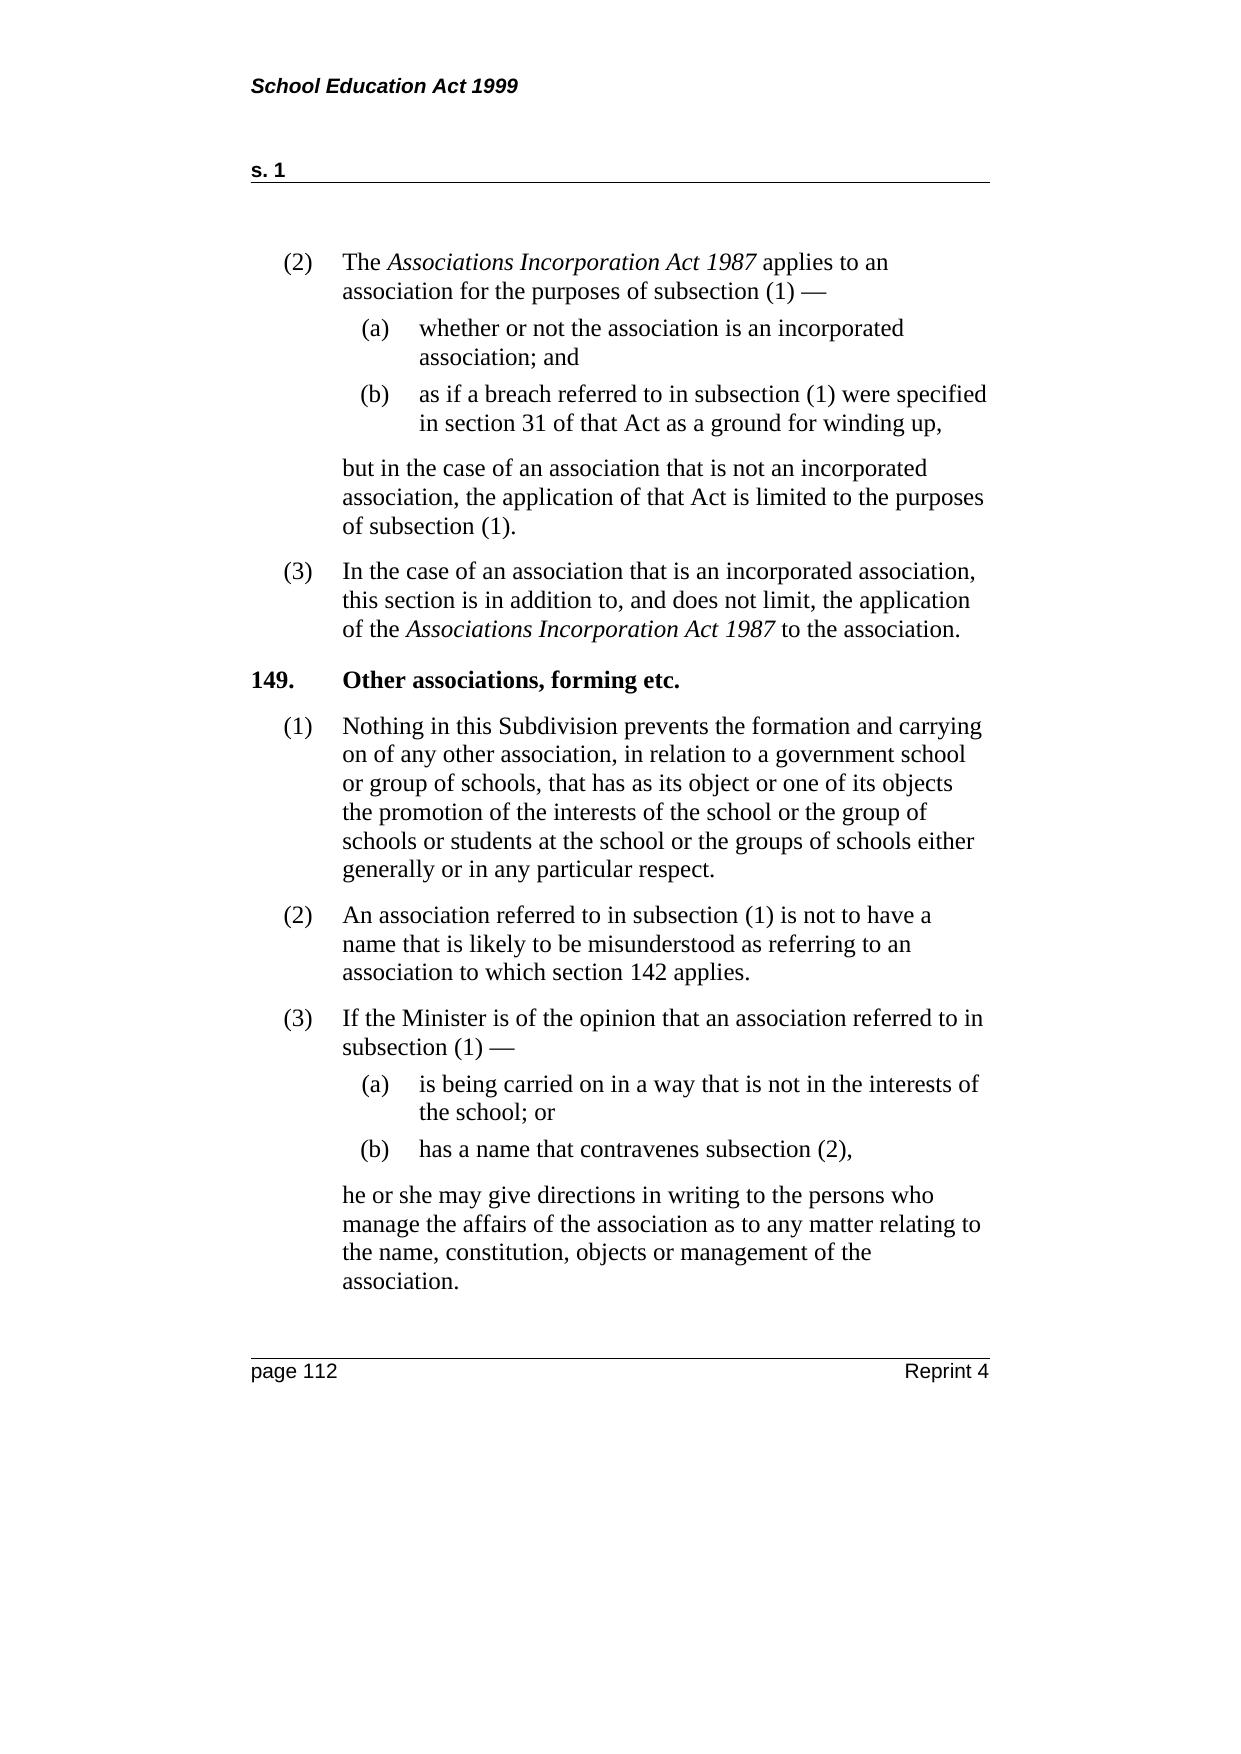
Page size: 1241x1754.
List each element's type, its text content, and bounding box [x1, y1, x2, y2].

text (a) whether or not the association is an incorporated association; and [251, 313, 990, 371]
text (3) If the Minister is of the opinion that an association referred to in subsection (1) — [251, 1003, 990, 1060]
text (b) has a name that contravenes subsection (2), [251, 1134, 990, 1163]
text (b) as if a breach referred to in subsection (1) were specified in section 31 of that Act as a ground for winding up, [251, 379, 990, 437]
text but in the case of an association that is not an incorporated association, the application of that Act is limited to the purposes of subsection (1). [251, 453, 990, 539]
text (2) An association referred to in subsection (1) is not to have a name that is likely to be misunderstood as referring to an association to which section 142 applies. [251, 900, 990, 986]
text he or she may give directions in writing to the persons who manage the affairs of the association as to any matter relating to the name, constitution, objects or management of the association. [251, 1180, 990, 1295]
text (1) Nothing in this Subdivision prevents the formation and carrying on of any other association, in relation to a government school or group of schools, that has as its object or one of its objects the promotion of the interests of the school or the group of schools or students at the school or the groups of schools either generally or in any particular respect. [251, 711, 990, 883]
subtitle 149. Other associations, forming etc. [251, 665, 990, 694]
text (a) is being carried on in a way that is not in the interests of the school; or [251, 1069, 990, 1126]
text (3) In the case of an association that is an incorporated association, this section is in addition to, and does not limit, the application of the Associations Incorporation Act 1987 to the association. [251, 556, 990, 642]
text (2) The Associations Incorporation Act 1987 applies to an association for the purposes of subsection (1) — [251, 247, 990, 305]
